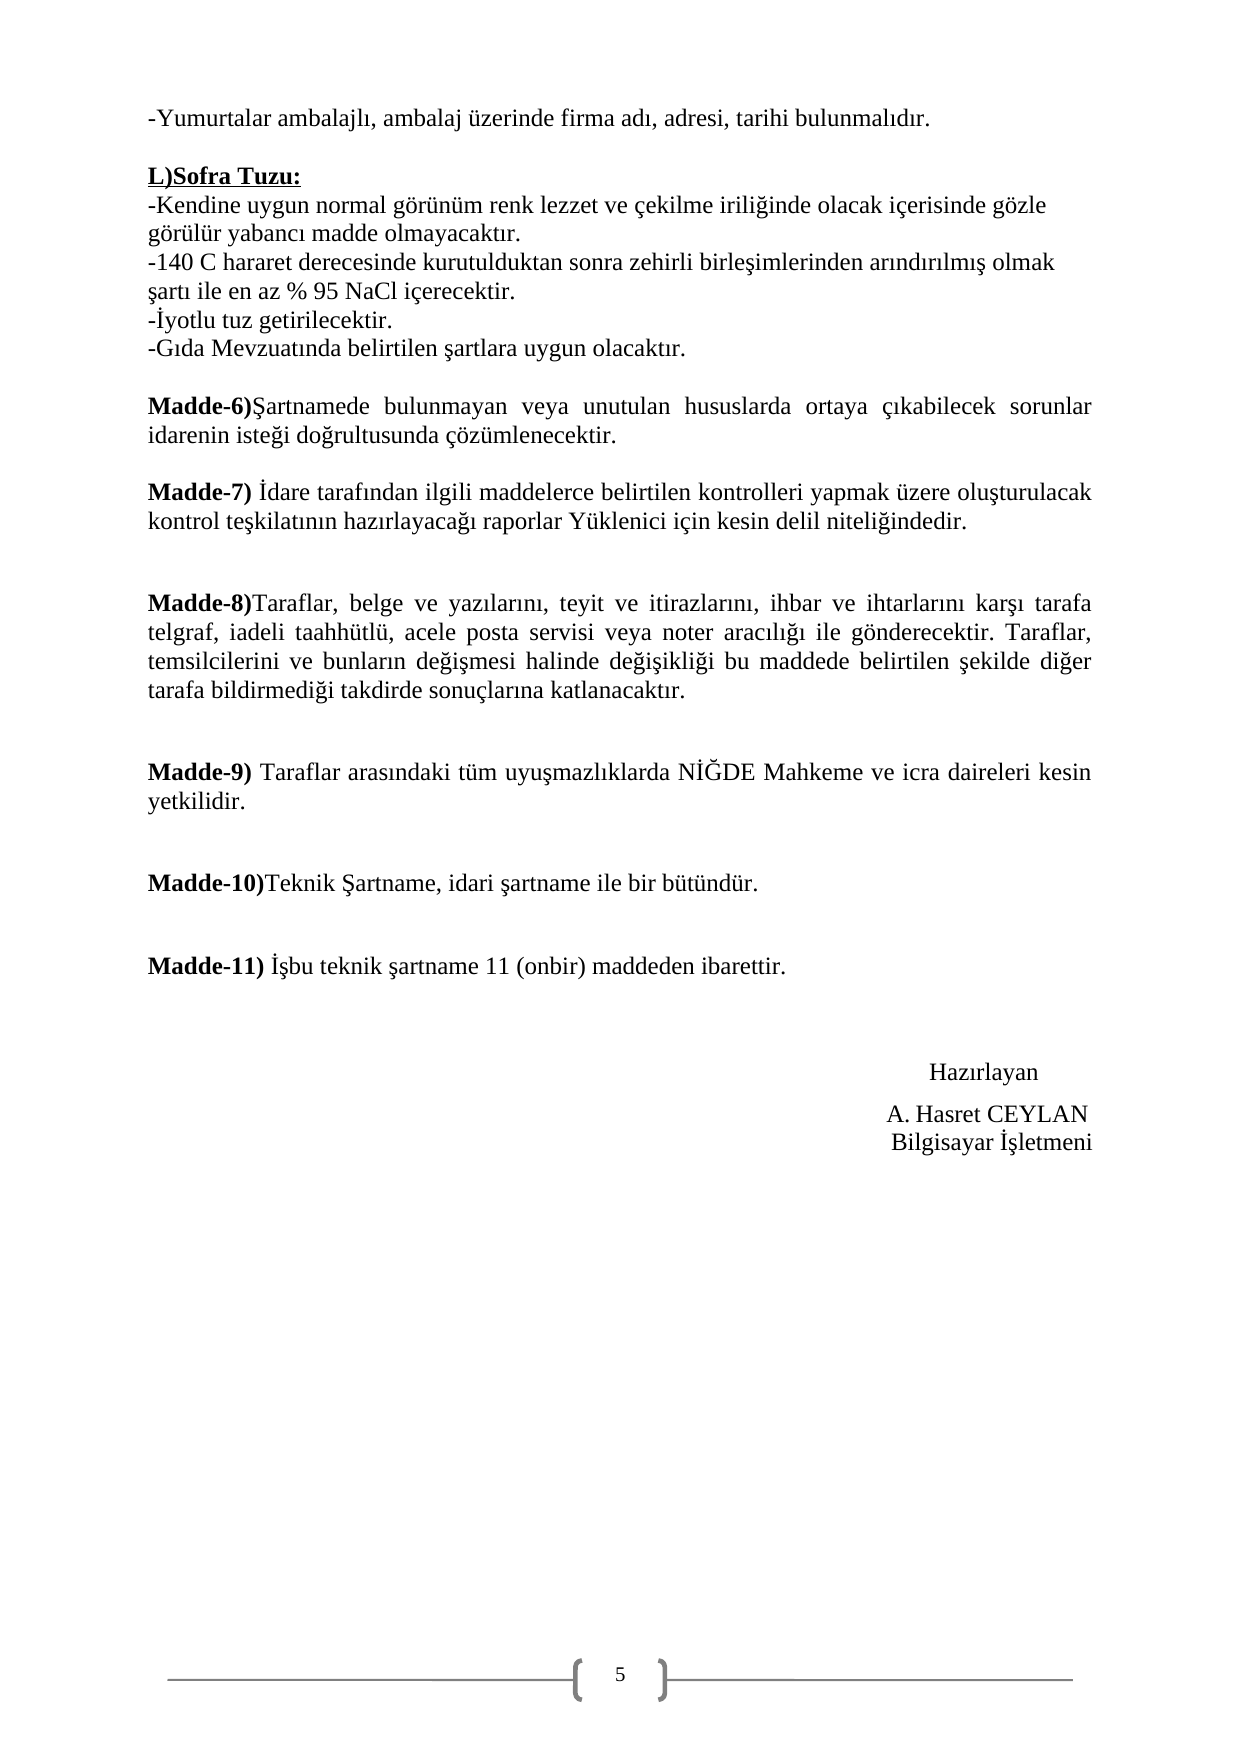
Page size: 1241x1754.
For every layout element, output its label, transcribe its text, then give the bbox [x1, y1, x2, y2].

text Madde-8)Taraflar, belge ve yazılarını, teyit ve itirazlarını, ihbar ve ihtarlarını karşı tarafa telgraf, iadeli taahhütlü, acele posta servisi veya noter aracılığı ile gönderecektir. Taraflar, temsilcilerini ve bunların değişmesi halinde değişikliği bu maddede belirtilen şekilde diğer tarafa bildirmediği takdirde sonuçlarına katlanacaktır. [148, 588, 1093, 703]
text Madde-11) İşbu teknik şartname 11 (onbir) maddeden ibarettir. [148, 951, 1093, 980]
text Madde-10)Teknik Şartname, idari şartname ile bir bütündür. [148, 868, 1093, 897]
text Madde-9) Taraflar arasındaki tüm uyuşmazlıklarda NİĞDE Mahkeme ve icra daireleri kesin yetkilidir. [148, 757, 1093, 815]
text Madde-6)Şartnamede bulunmayan veya unutulan hususlarda ortaya çıkabilecek sorunlar idarenin isteği doğrultusunda çözümlenecektir. [148, 391, 1093, 448]
text L)Sofra Tuzu: [148, 161, 1093, 190]
text -Kendine uygun normal görünüm renk lezzet ve çekilme iriliğinde olacak içerisinde gözle görülür yabancı madde olmayacaktır. [148, 190, 1093, 247]
text -Gıda Mevzuatında belirtilen şartlara uygun olacaktır. [148, 333, 1093, 362]
text -Yumurtalar ambalajlı, ambalaj üzerinde firma adı, adresi, tarihi bulunmalıdır. [148, 103, 1093, 132]
text Hazırlayan [148, 1033, 1093, 1086]
text Madde-7) İdare tarafından ilgili maddelerce belirtilen kontrolleri yapmak üzere oluşturulacak kontrol teşkilatının hazırlayacağı raporlar Yüklenici için kesin delil niteliğindedir. [148, 477, 1093, 535]
text Bilgisayar İşletmeni [148, 1127, 1093, 1156]
text -İyotlu tuz getirilecektir. [148, 305, 1093, 333]
text -140 C hararet derecesinde kurutulduktan sonra zehirli birleşimlerinden arındırılmış olmak şartı ile en az % 95 NaCl içerecektir. [148, 247, 1093, 305]
list Hasret CEYLAN [223, 1099, 1093, 1127]
